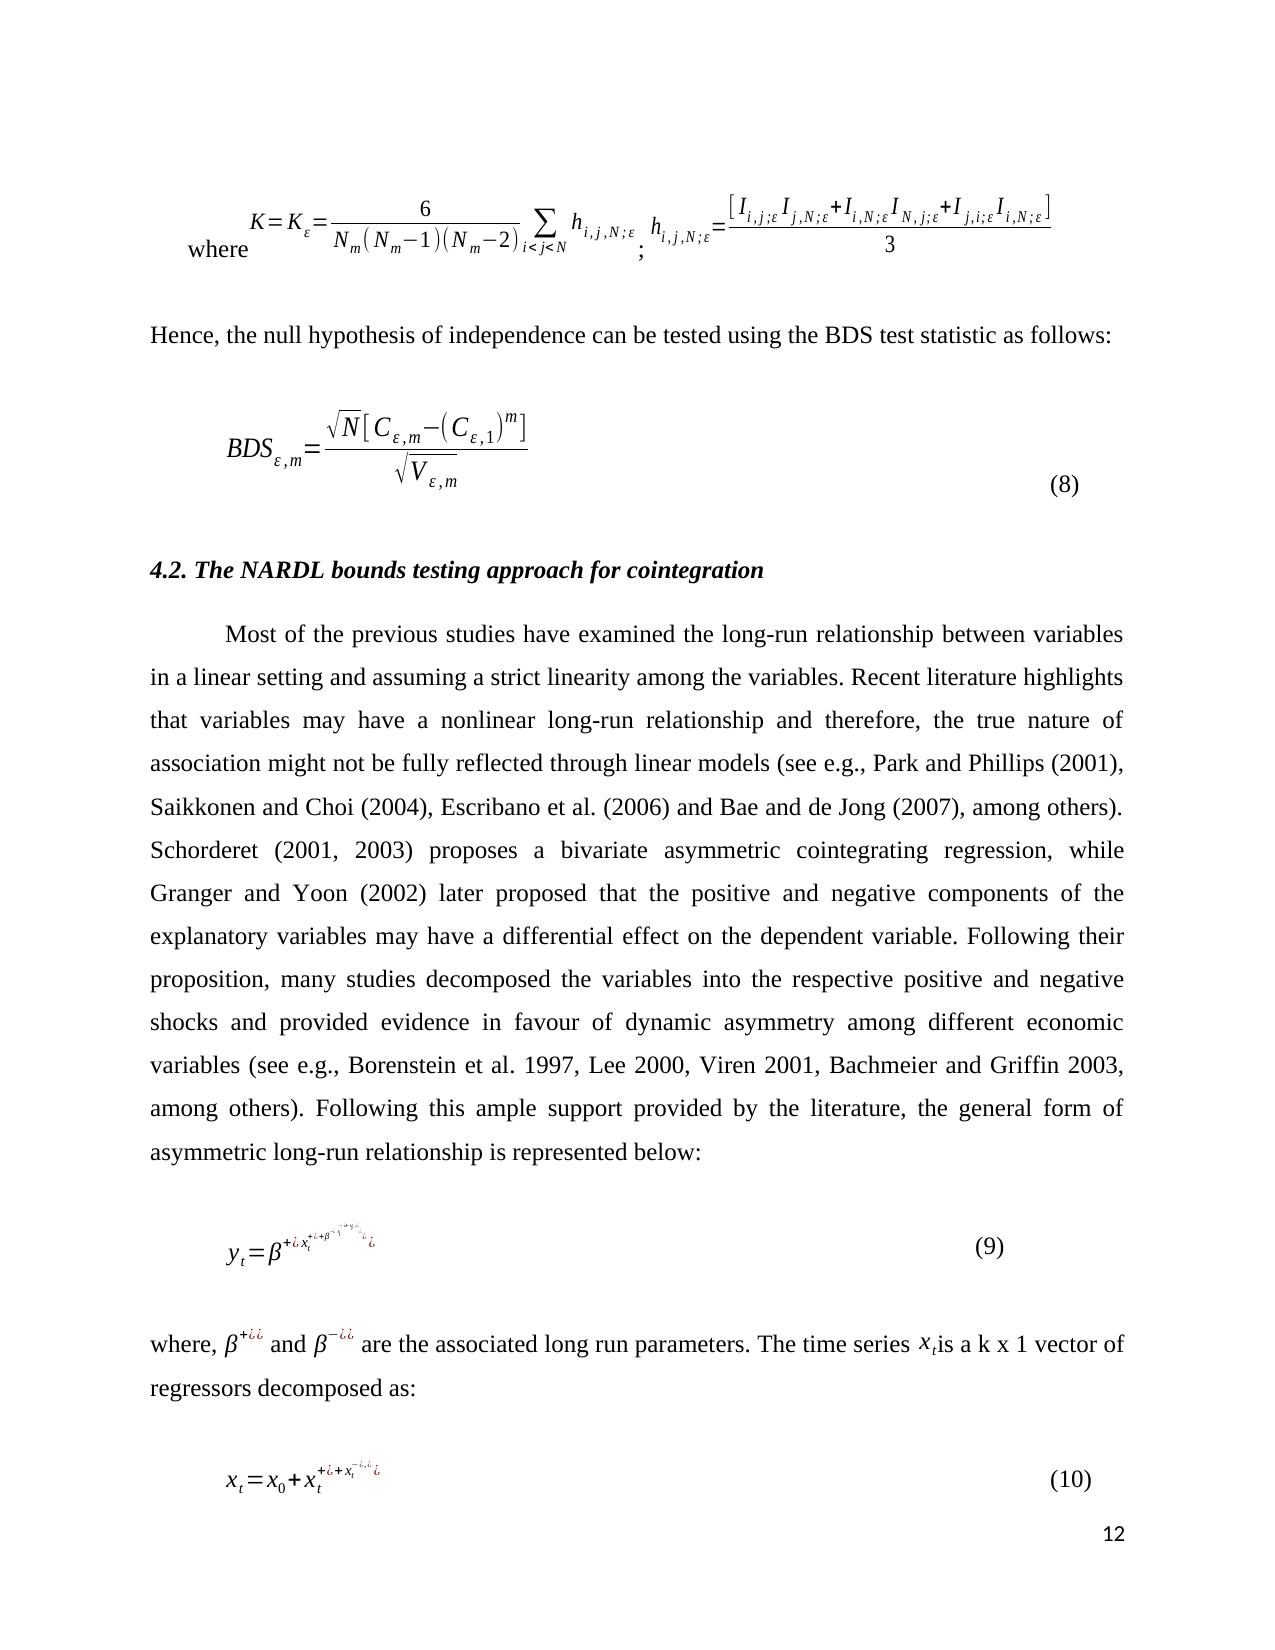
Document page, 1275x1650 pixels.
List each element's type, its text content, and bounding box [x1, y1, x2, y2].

text where; [150, 193, 1125, 263]
text where, and are the associated long run parameters. The time series is a k x 1 vector of regressors decomposed as: [150, 1327, 1125, 1402]
text 4.2. The NARDL bounds testing approach for cointegration [150, 555, 1125, 584]
text (10) [150, 1459, 1125, 1497]
text Hence, the null hypothesis of independence can be tested using the BDS test statistic as follows: [150, 320, 1125, 349]
text Most of the previous studies have examined the long-run relationship between variables in a linear setting and assuming a strict linearity among the variables. Recent literature highlights that variables may have a nonlinear long-run relationship and therefore, the true nature of association might not be fully reflected through linear models (see e.g., Park and Phillips (2001), Saikkonen and Choi (2004), Escribano et al. (2006) and Bae and de Jong (2007), among others). Schorderet (2001, 2003) proposes a bivariate asymmetric cointegrating regression, while Granger and Yoon (2002) later proposed that the positive and negative components of the explanatory variables may have a differential effect on the dependent variable. Following their proposition, many studies decomposed the variables into the respective positive and negative shocks and provided evidence in favour of dynamic asymmetry among different economic variables (see e.g., Borenstein et al. 1997, Lee 2000, Viren 2001, Bachmeier and Griffin 2003, among others). Following this ample support provided by the literature, the general form of asymmetric long-run relationship is represented below: [150, 619, 1125, 1165]
text (9) [150, 1223, 1125, 1270]
text (8) [225, 406, 1125, 498]
